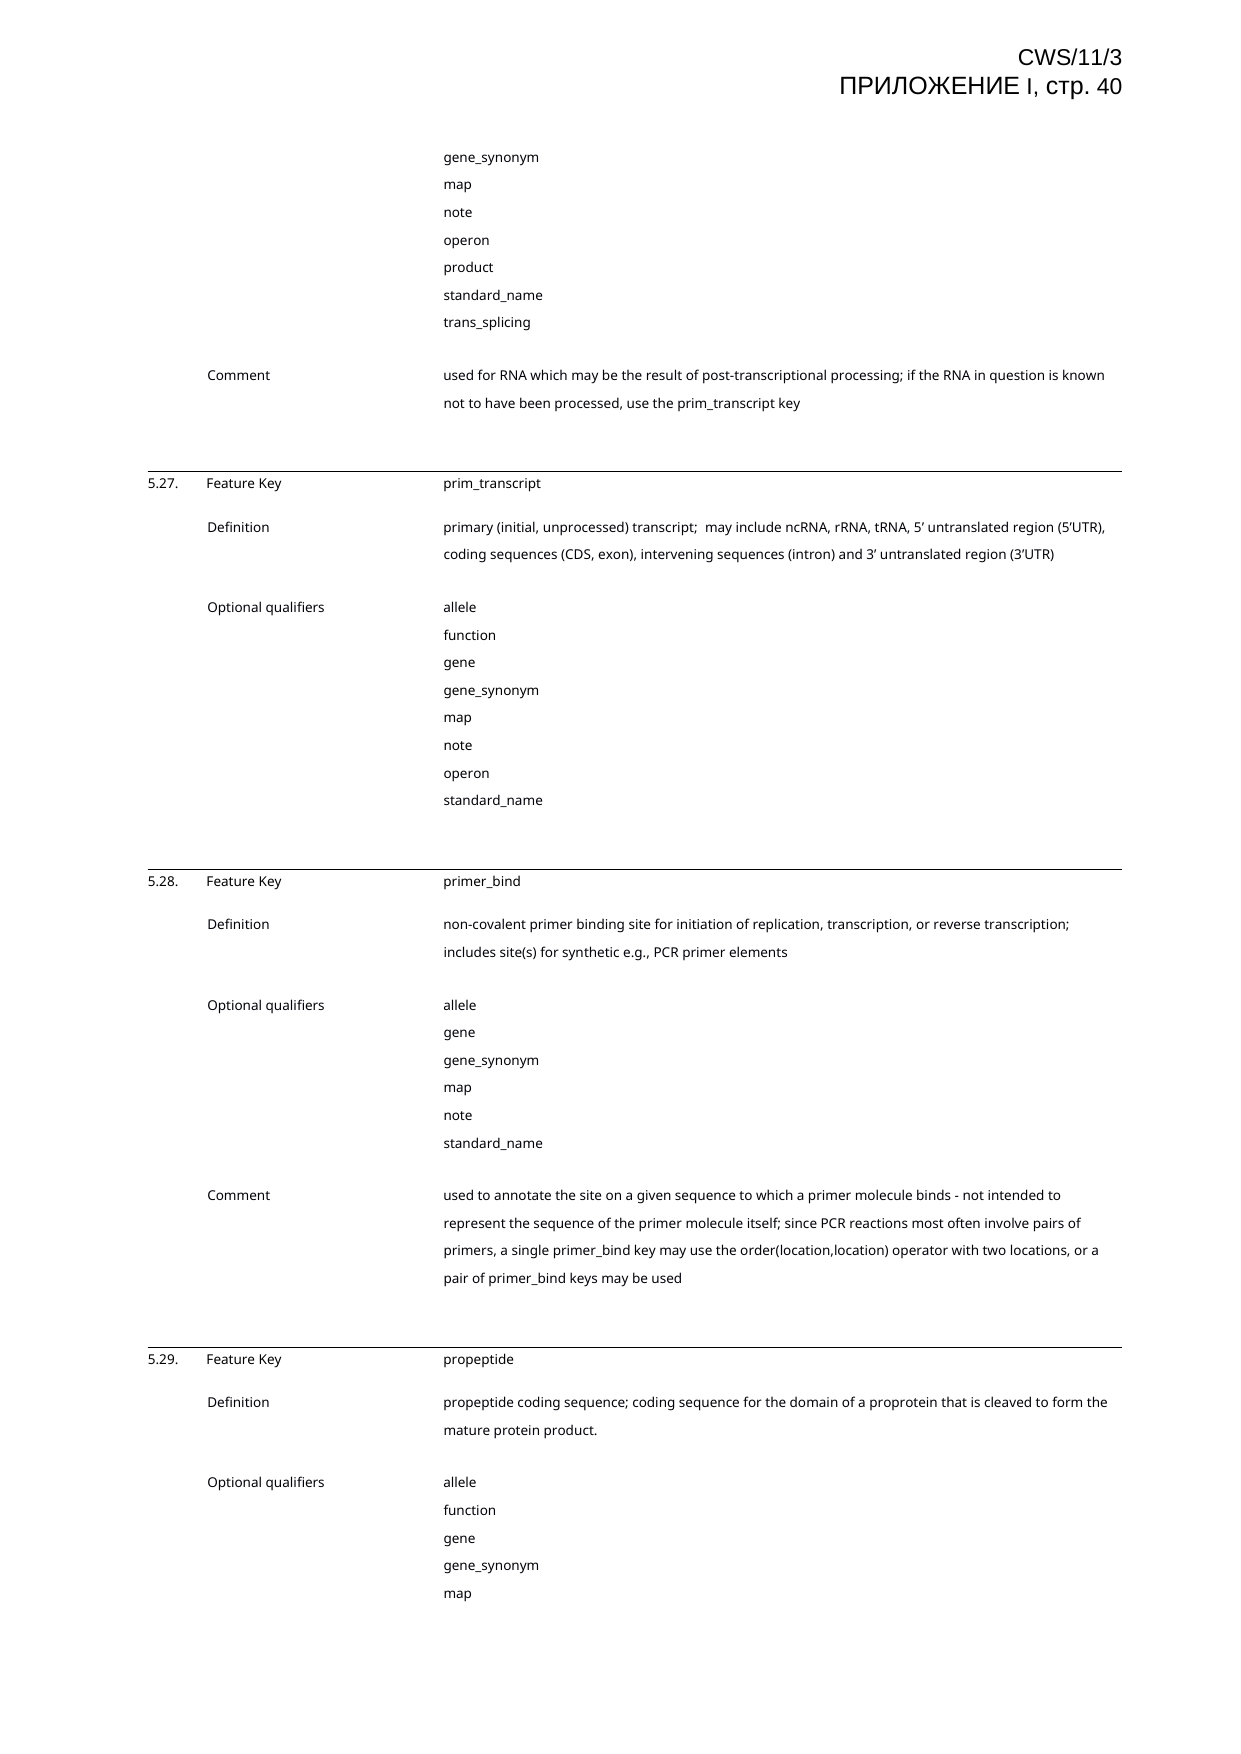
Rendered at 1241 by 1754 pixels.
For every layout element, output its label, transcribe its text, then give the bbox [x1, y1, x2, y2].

text note [443, 1106, 1122, 1124]
text map [443, 1584, 1122, 1602]
text operon [443, 231, 1122, 249]
text operon [443, 763, 1122, 782]
text gene_synonym [443, 1556, 1122, 1574]
text gene [443, 653, 1122, 672]
text map [443, 175, 1122, 194]
text Definition non-covalent primer binding site for initiation of replication, transcription, or reverse transcription; includes site(s) for synthetic e.g., PCR primer elements [207, 915, 1122, 961]
text function [443, 1501, 1122, 1519]
text Definition propeptide coding sequence; coding sequence for the domain of a proprotein that is cleaved to form the mature protein product. [207, 1393, 1122, 1439]
text standard_name [443, 1133, 1122, 1152]
text trans_splicing [443, 313, 1122, 332]
text gene_synonym [443, 1051, 1122, 1069]
text note [443, 203, 1122, 221]
text Feature Key primer_bind [148, 870, 1122, 890]
text Feature Key prim_transcript [148, 472, 1122, 493]
text Optional qualifiers allele [207, 1473, 1122, 1492]
text product [443, 258, 1122, 277]
text standard_name [443, 791, 1122, 809]
text Comment used for RNA which may be the result of post-transcriptional processing; if the RNA in question is known not to have been processed, use the prim_transcript key [207, 366, 1122, 412]
text map [443, 708, 1122, 727]
text map [443, 1078, 1122, 1097]
text gene [443, 1023, 1122, 1042]
text Optional qualifiers allele [207, 598, 1122, 616]
text Optional qualifiers allele [207, 996, 1122, 1014]
text standard_name [443, 286, 1122, 304]
text Feature Key propeptide [148, 1348, 1122, 1368]
text function [443, 626, 1122, 644]
text gene [443, 1528, 1122, 1547]
text Definition primary (initial, unprocessed) transcript; may include ncRNA, rRNA, tRNA, 5’ untranslated region (5’UTR), coding sequences (CDS, exon), intervening sequences (intron) and 3’ untranslated region (3’UTR) [207, 518, 1122, 564]
text gene_synonym [443, 681, 1122, 699]
text Comment used to annotate the site on a given sequence to which a primer molecule binds - not intended to represent the sequence of the primer molecule itself; since PCR reactions most often involve pairs of primers, a single primer_bind key may use the order(location,location) operator with two locations, or a pair of primer_bind keys may be used [207, 1186, 1122, 1287]
text note [443, 736, 1122, 754]
text gene_synonym [443, 148, 1122, 166]
